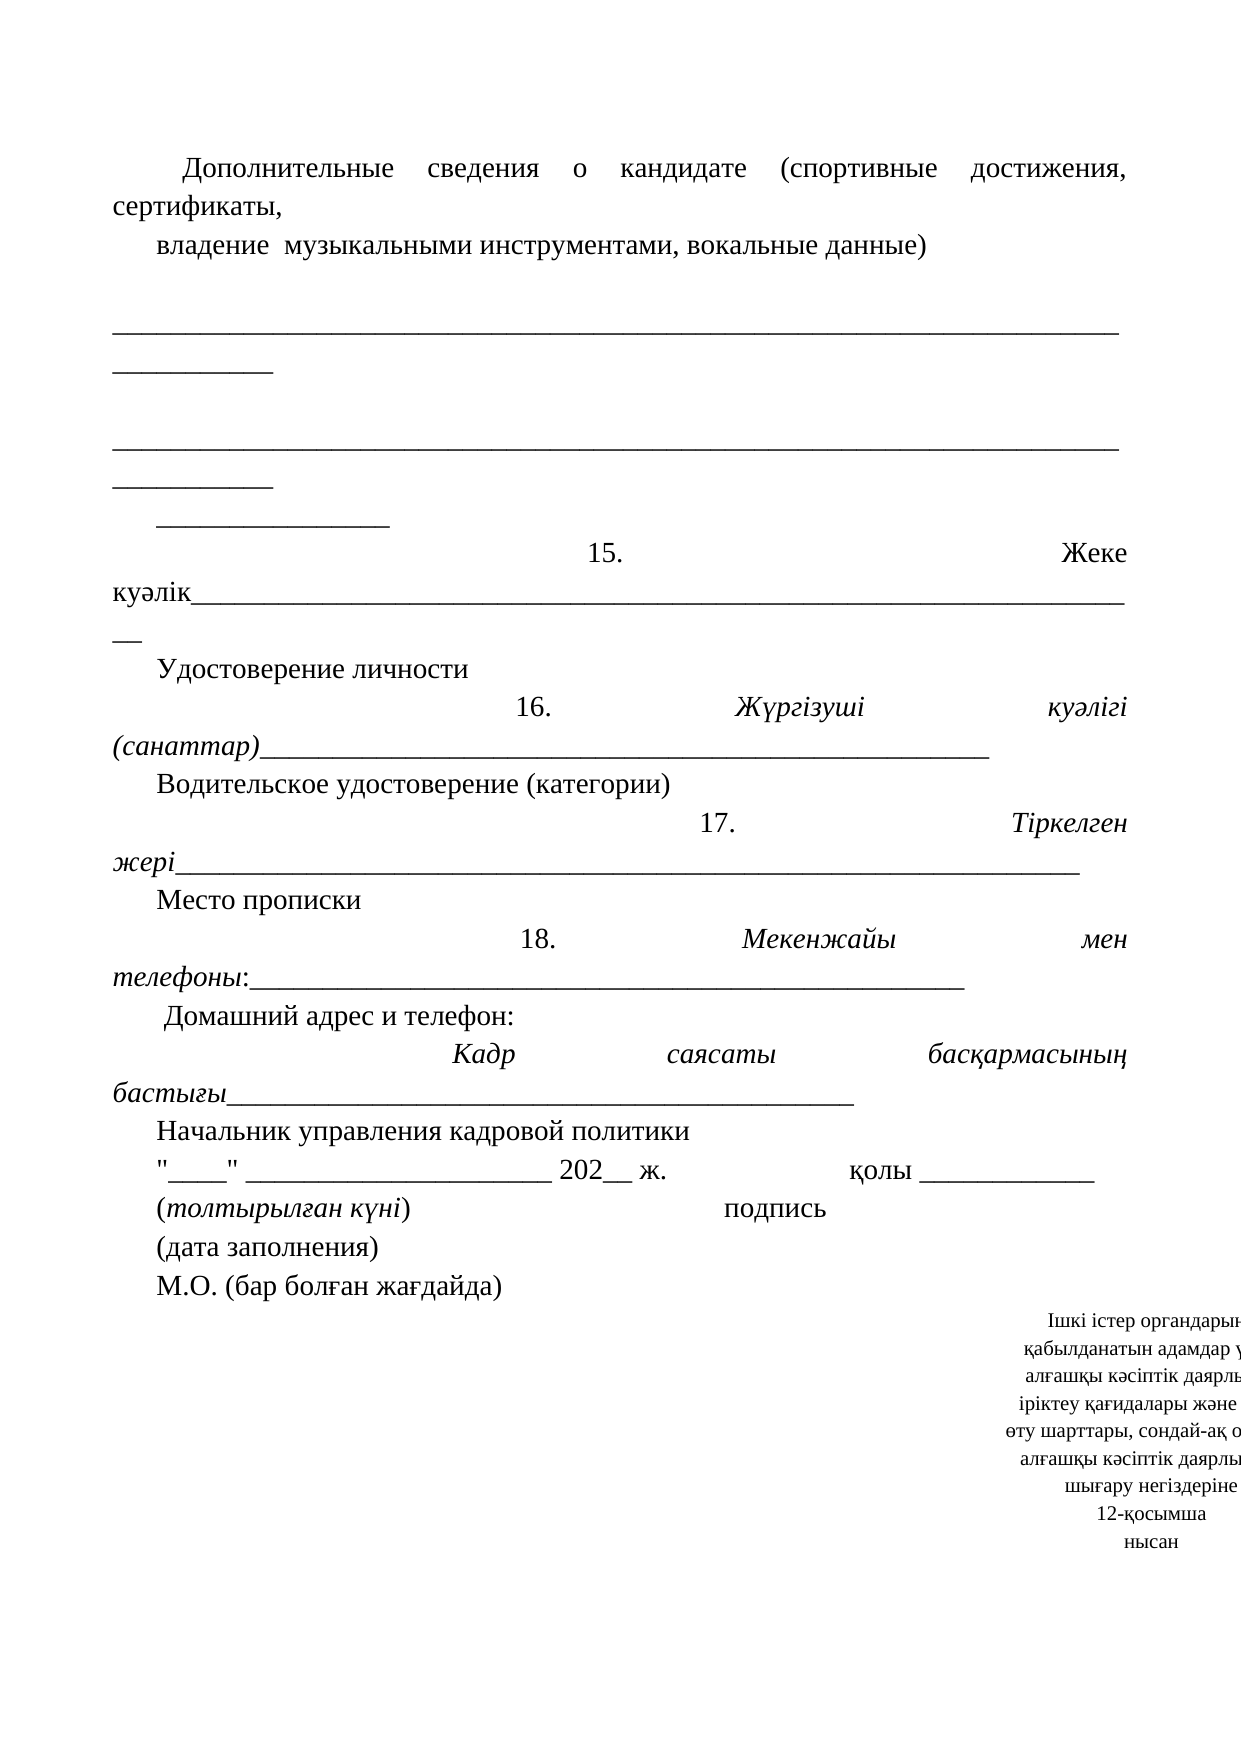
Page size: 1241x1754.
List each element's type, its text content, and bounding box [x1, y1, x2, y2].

text 18. Мекенжайы мен телефоны:_________________________________________________ [112, 921, 1128, 993]
text Место прописки [112, 882, 1128, 916]
text ________________________________________________________________________________ [112, 266, 1128, 376]
text ________________________________________________________________________________ [112, 381, 1128, 492]
text (толтырылған күні) подпись [112, 1191, 1128, 1224]
text М.О. (бар болған жағдайда) [112, 1268, 1128, 1301]
text Домашний адрес и телефон: [112, 998, 1128, 1031]
text ________________ [112, 497, 1128, 530]
text Начальник управления кадровой политики [112, 1113, 1128, 1147]
text Водительское удостоверение (категории) [112, 767, 1128, 800]
text "____" _____________________ 202__ ж. қолы ____________ [112, 1152, 1128, 1186]
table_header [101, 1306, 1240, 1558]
text 16. Жүргізуші куәлігі (санаттар)__________________________________________________ [112, 689, 1128, 762]
text 17. Тіркелген жері______________________________________________________________ [112, 805, 1128, 877]
text владение музыкальными инструментами, вокальные данные) [112, 227, 1128, 261]
text (дата заполнения) [112, 1229, 1128, 1263]
text 15. Жеке куәлік__________________________________________________________________ [112, 535, 1128, 646]
text Удостоверение личности [112, 651, 1128, 684]
text Дополнительные сведения о кандидате (спортивные достижения, сертификаты, [112, 150, 1128, 222]
text Кадр саясаты басқармасының бастығы___________________________________________ [112, 1036, 1128, 1108]
